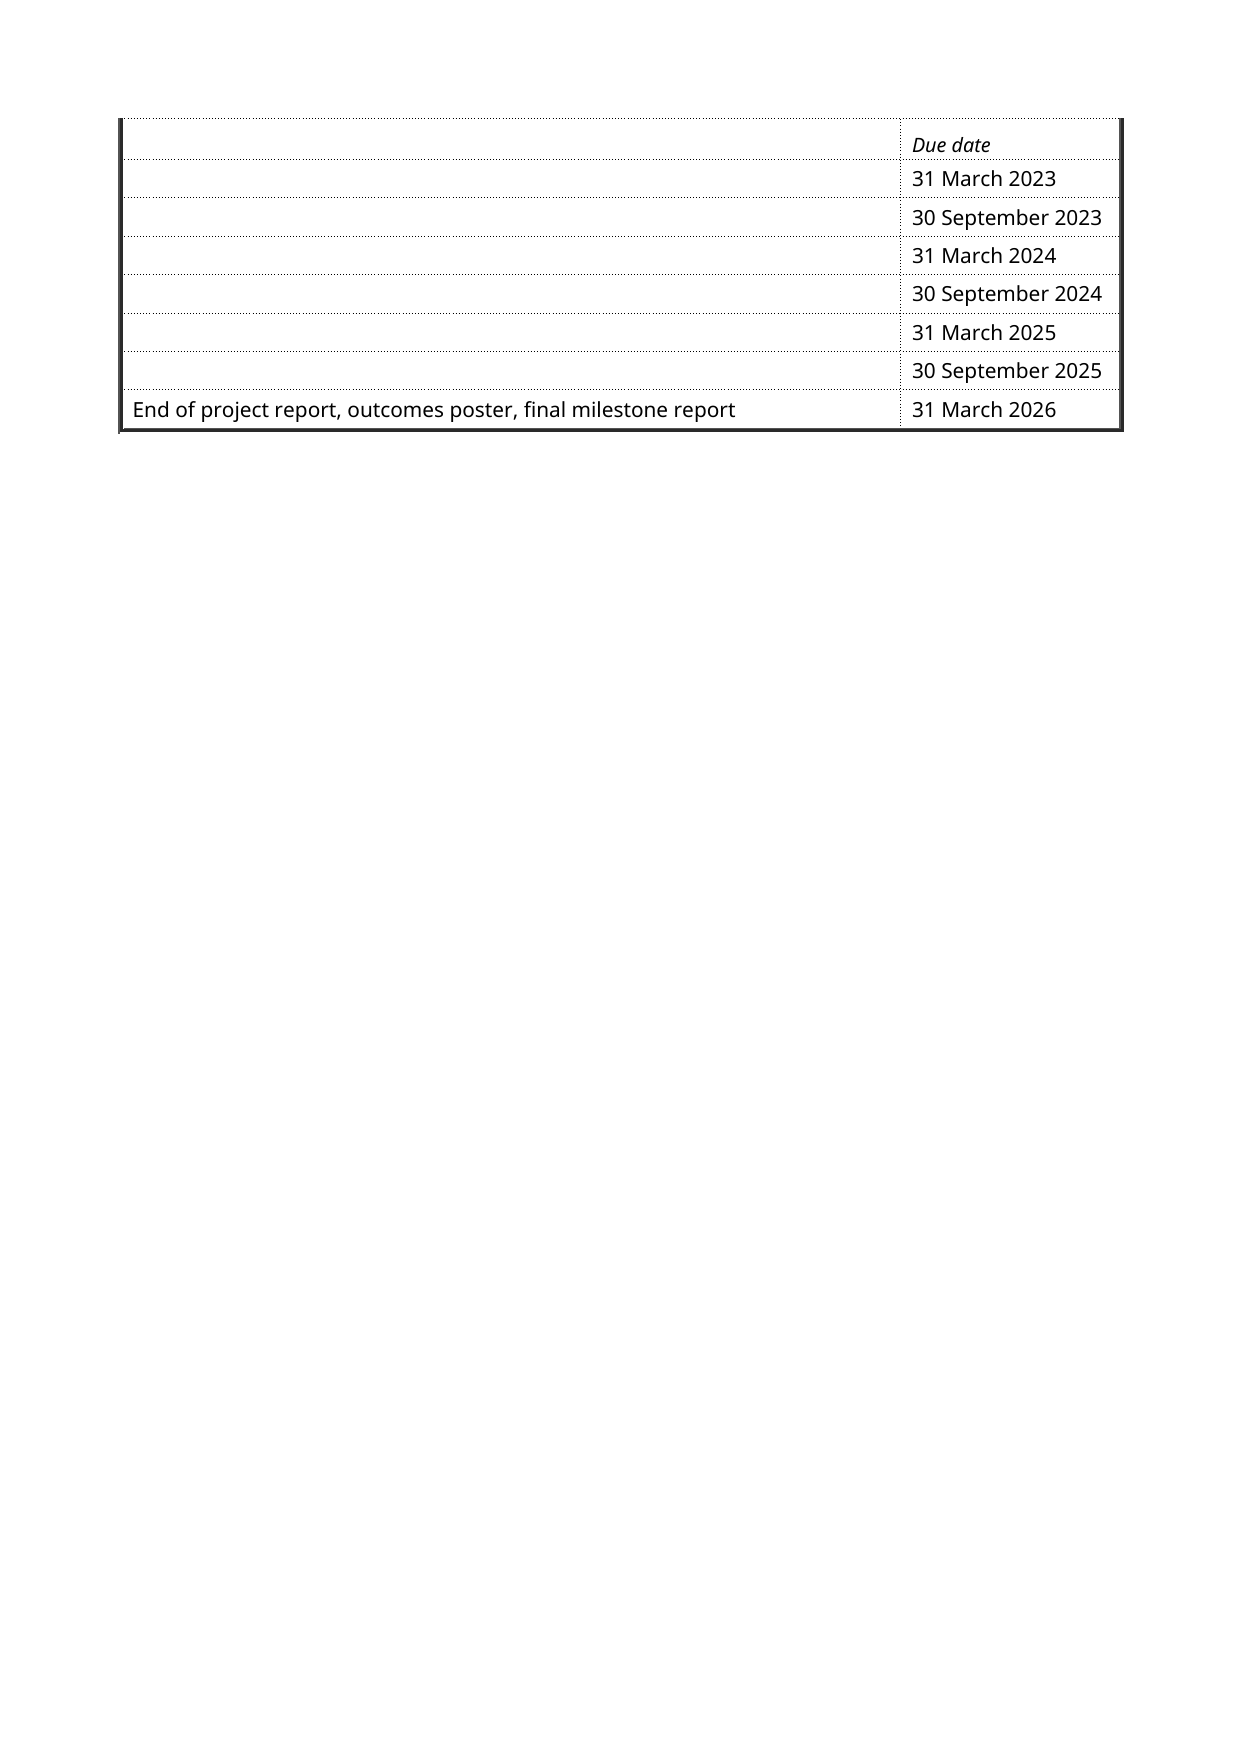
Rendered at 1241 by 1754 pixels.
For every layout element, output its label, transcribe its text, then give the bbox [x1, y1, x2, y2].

table_cell [124, 351, 901, 389]
table_cell 31 March 2025 [901, 313, 1119, 351]
table_cell [124, 274, 901, 312]
table_cell 31 March 2024 [901, 236, 1119, 274]
table_cell [124, 197, 901, 236]
table_cell [124, 236, 901, 274]
table_cell 31 March 2023 [901, 159, 1119, 197]
table_cell [124, 159, 901, 197]
table_cell 31 March 2026 [901, 389, 1119, 428]
table_cell [124, 118, 901, 159]
table_cell Due date [901, 118, 1119, 159]
table_cell End of project report, outcomes poster, final milestone report [124, 389, 901, 428]
table_cell 30 September 2024 [901, 274, 1119, 312]
table_cell 30 September 2023 [901, 197, 1119, 236]
table_cell [124, 313, 901, 351]
table_cell 30 September 2025 [901, 351, 1119, 389]
